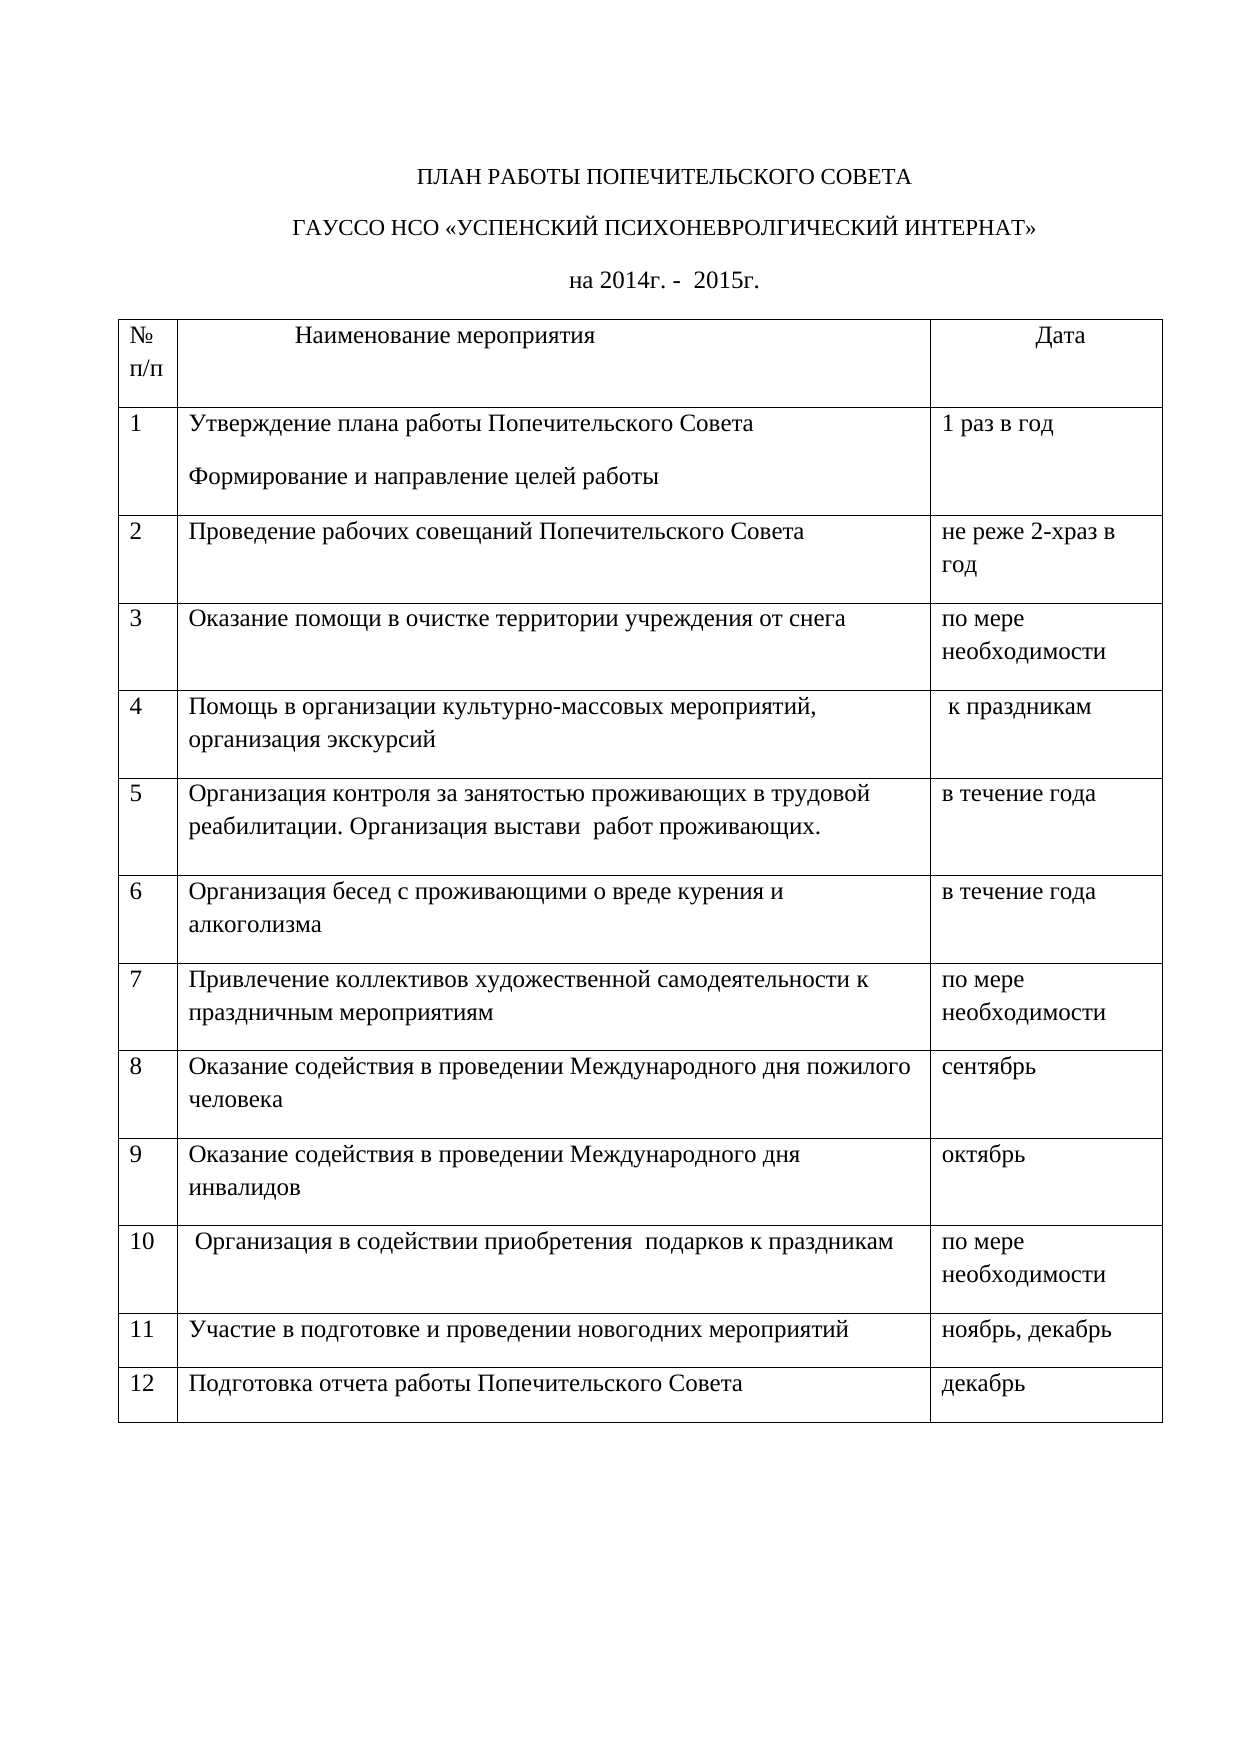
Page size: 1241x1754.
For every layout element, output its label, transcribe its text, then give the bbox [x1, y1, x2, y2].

table_cell 8 [119, 1051, 177, 1138]
table_cell 1 раз в год [931, 408, 1162, 515]
table_cell 6 [119, 876, 177, 963]
table_cell ноябрь, декабрь [931, 1314, 1162, 1367]
table_cell Проведение рабочих совещаний Попечительского Совета [178, 516, 930, 602]
table_cell по мере необходимости [931, 604, 1162, 690]
table_cell в течение года [931, 779, 1162, 875]
table_cell 4 [119, 691, 177, 777]
table_cell по мере необходимости [931, 1226, 1162, 1313]
table_cell Привлечение коллективов художественной самодеятельности к праздничным мероприятиям [178, 964, 930, 1050]
table_cell Оказание содействия в проведении Международного дня инвалидов [178, 1139, 930, 1225]
table_cell в течение года [931, 876, 1162, 963]
text ГАУССО НСО «УСПЕНСКИЙ ПСИХОНЕВРОЛГИЧЕСКИЙ ИНТЕРНАТ» [177, 214, 1152, 241]
table_cell Организация контроля за занятостью проживающих в трудовой реабилитации. Организация выстави работ проживающих. [178, 779, 930, 875]
table_cell 12 [119, 1368, 177, 1422]
table_header Дата [931, 320, 1162, 407]
table_header № п/п [119, 320, 177, 407]
table_cell 9 [119, 1139, 177, 1225]
text на 2014г. - 2015г. [177, 265, 1152, 294]
table_cell октябрь [931, 1139, 1162, 1225]
text ПЛАН РАБОТЫ ПОПЕЧИТЕЛЬСКОГО СОВЕТА [177, 163, 1152, 189]
table_cell декабрь [931, 1368, 1162, 1422]
table_cell сентябрь [931, 1051, 1162, 1138]
table_cell 1 [119, 408, 177, 515]
table_cell 7 [119, 964, 177, 1050]
table_cell не реже 2-храз в год [931, 516, 1162, 602]
table_cell 2 [119, 516, 177, 602]
table_cell Подготовка отчета работы Попечительского Совета [178, 1368, 930, 1422]
table_cell 3 [119, 604, 177, 690]
table_cell 5 [119, 779, 177, 875]
table_cell 10 [119, 1226, 177, 1313]
table_cell Организация в содействии приобретения подарков к праздникам [178, 1226, 930, 1313]
table_cell Помощь в организации культурно-массовых мероприятий, организация экскурсий [178, 691, 930, 777]
table_cell Оказание содействия в проведении Международного дня пожилого человека [178, 1051, 930, 1138]
table_cell Оказание помощи в очистке территории учреждения от снега [178, 604, 930, 690]
table_cell к праздникам [931, 691, 1162, 777]
table_cell Утверждение плана работы Попечительского Совета Формирование и направление целей работы [178, 408, 930, 515]
table_cell 11 [119, 1314, 177, 1367]
table_cell по мере необходимости [931, 964, 1162, 1050]
table_cell Участие в подготовке и проведении новогодних мероприятий [178, 1314, 930, 1367]
table_cell Организация бесед с проживающими о вреде курения и алкоголизма [178, 876, 930, 963]
table_header Наименование мероприятия [178, 320, 930, 407]
